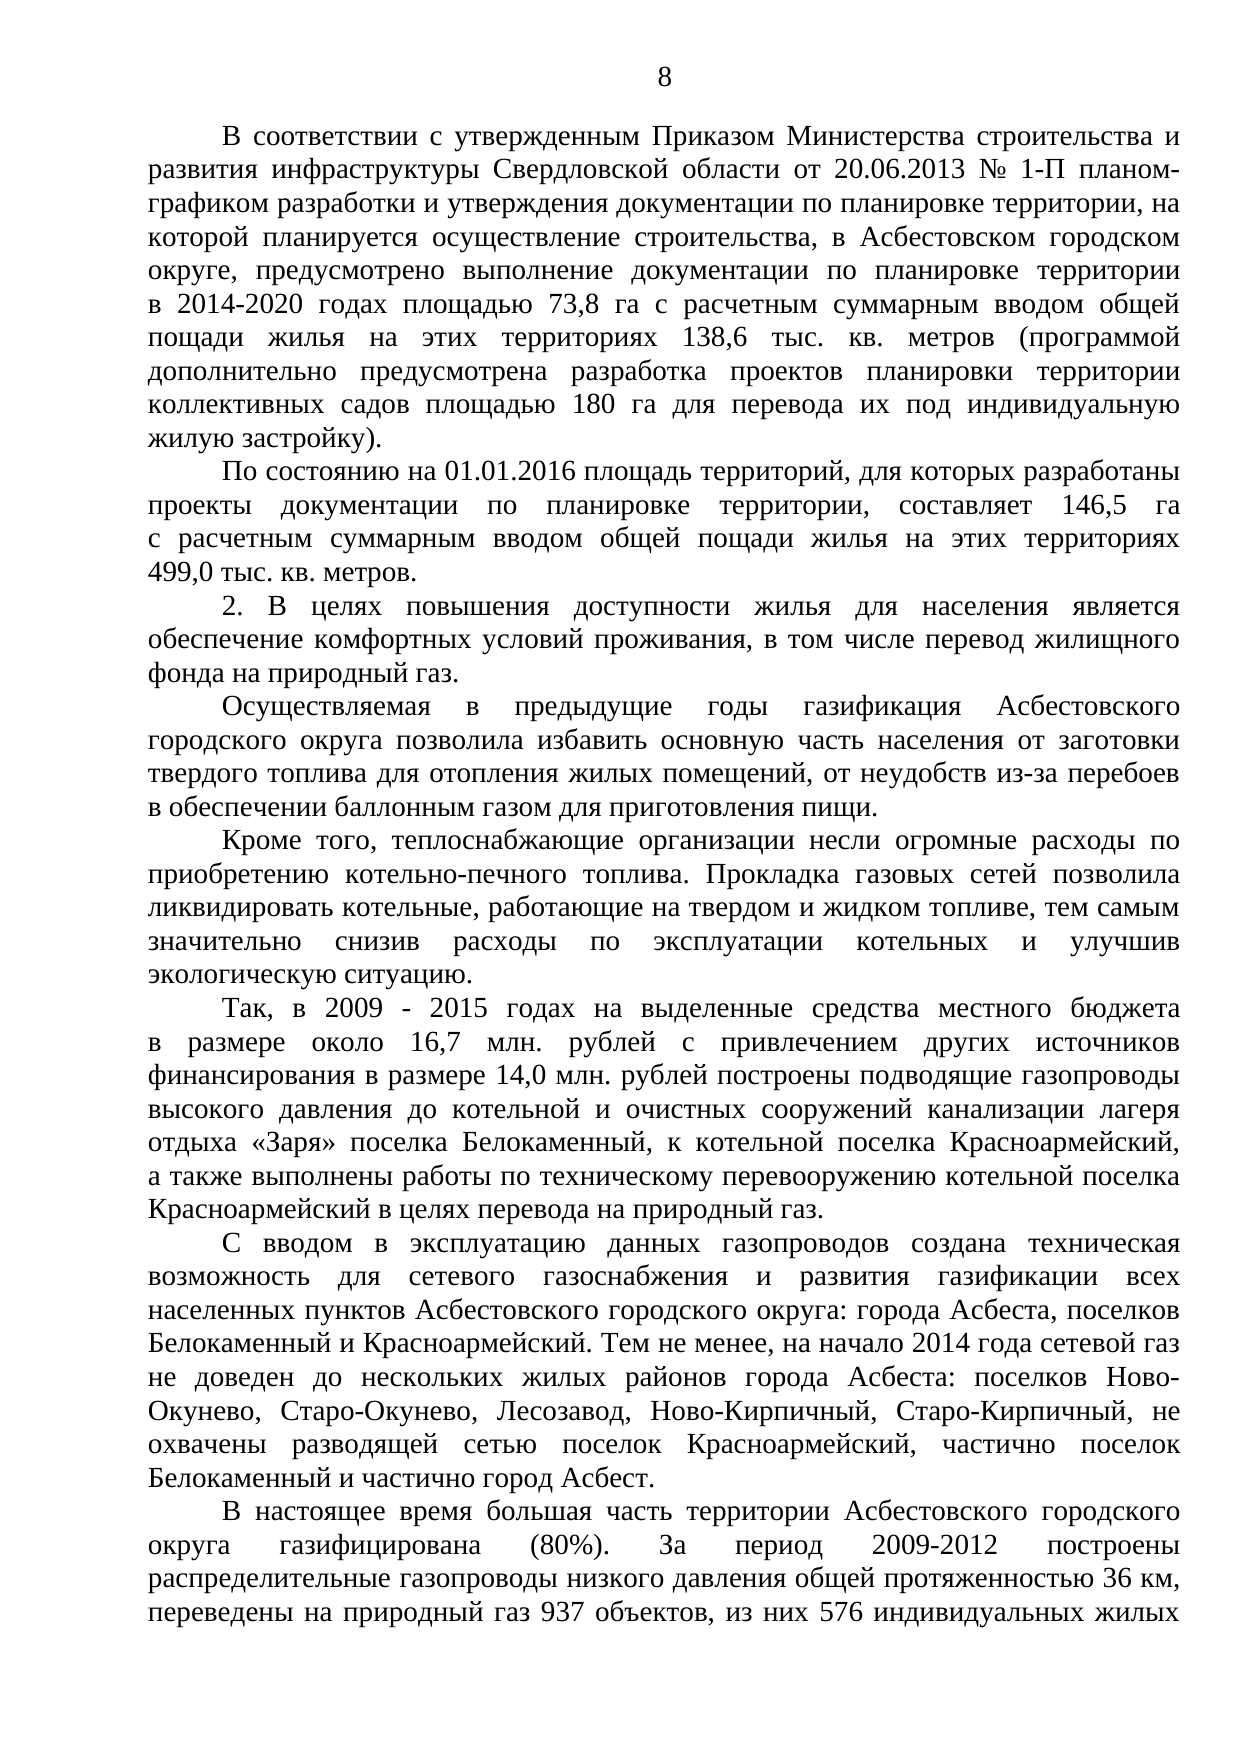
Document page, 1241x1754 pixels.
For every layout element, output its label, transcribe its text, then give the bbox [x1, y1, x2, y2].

text Кроме того, теплоснабжающие организации несли огромные расходы по приобретению котельно-печного топлива. Прокладка газовых сетей позволила ликвидировать котельные, работающие на твердом и жидком топливе, тем самым значительно снизив расходы по эксплуатации котельных и улучшив экологическую ситуацию. [148, 822, 1181, 990]
text 2. В целях повышения доступности жилья для населения является обеспечение комфортных условий проживания, в том числе перевод жилищного фонда на природный газ. [148, 588, 1181, 688]
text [148, 1493, 1181, 1627]
text Так, в 2009 - 2015 годах на выделенные средства местного бюджета в размере около 16,7 млн. рублей с привлечением других источников финансирования в размере 14,0 млн. рублей построены подводящие газопроводы высокого давления до котельной и очистных сооружений канализации лагеря отдыха «Заря» поселка Белокаменный, к котельной поселка Красноармейский, а также выполнены работы по техническому перевооружению котельной поселка Красноармейский в целях перевода на природный газ. [148, 990, 1181, 1225]
text С вводом в эксплуатацию данных газопроводов создана техническая возможность для сетевого газоснабжения и развития газификации всех населенных пунктов Асбестовского городского округа: города Асбеста, поселков Белокаменный и Красноармейский. Тем не менее, на начало 2014 года сетевой газ не доведен до нескольких жилых районов города Асбеста: поселков Ново-Окунево, Старо-Окунево, Лесозавод, Ново-Кирпичный, Старо-Кирпичный, не охвачены разводящей сетью поселок Красноармейский, частично поселок Белокаменный и частично город Асбест. [148, 1225, 1181, 1493]
text В соответствии с утвержденным Приказом Министерства строительства и развития инфраструктуры Свердловской области от 20.06.2013 № 1-П планом-графиком разработки и утверждения документации по планировке территории, на которой планируется осуществление строительства, в Асбестовском городском округе, предусмотрено выполнение документации по планировке территории в 2014-2020 годах площадью 73,8 га с расчетным суммарным вводом общей пощади жилья на этих территориях 138,6 тыс. кв. метров (программой дополнительно предусмотрена разработка проектов планировки территории коллективных садов площадью 180 га для перевода их под индивидуальную жилую застройку). [148, 118, 1181, 453]
text Осуществляемая в предыдущие годы газификация Асбестовского городского округа позволила избавить основную часть населения от заготовки твердого топлива для отопления жилых помещений, от неудобств из-за перебоев в обеспечении баллонным газом для приготовления пищи. [148, 688, 1181, 822]
text По состоянию на 01.01.2016 площадь территорий, для которых разработаны проекты документации по планировке территории, составляет 146,5 га с расчетным суммарным вводом общей пощади жилья на этих территориях 499,0 тыс. кв. метров. [148, 453, 1181, 588]
